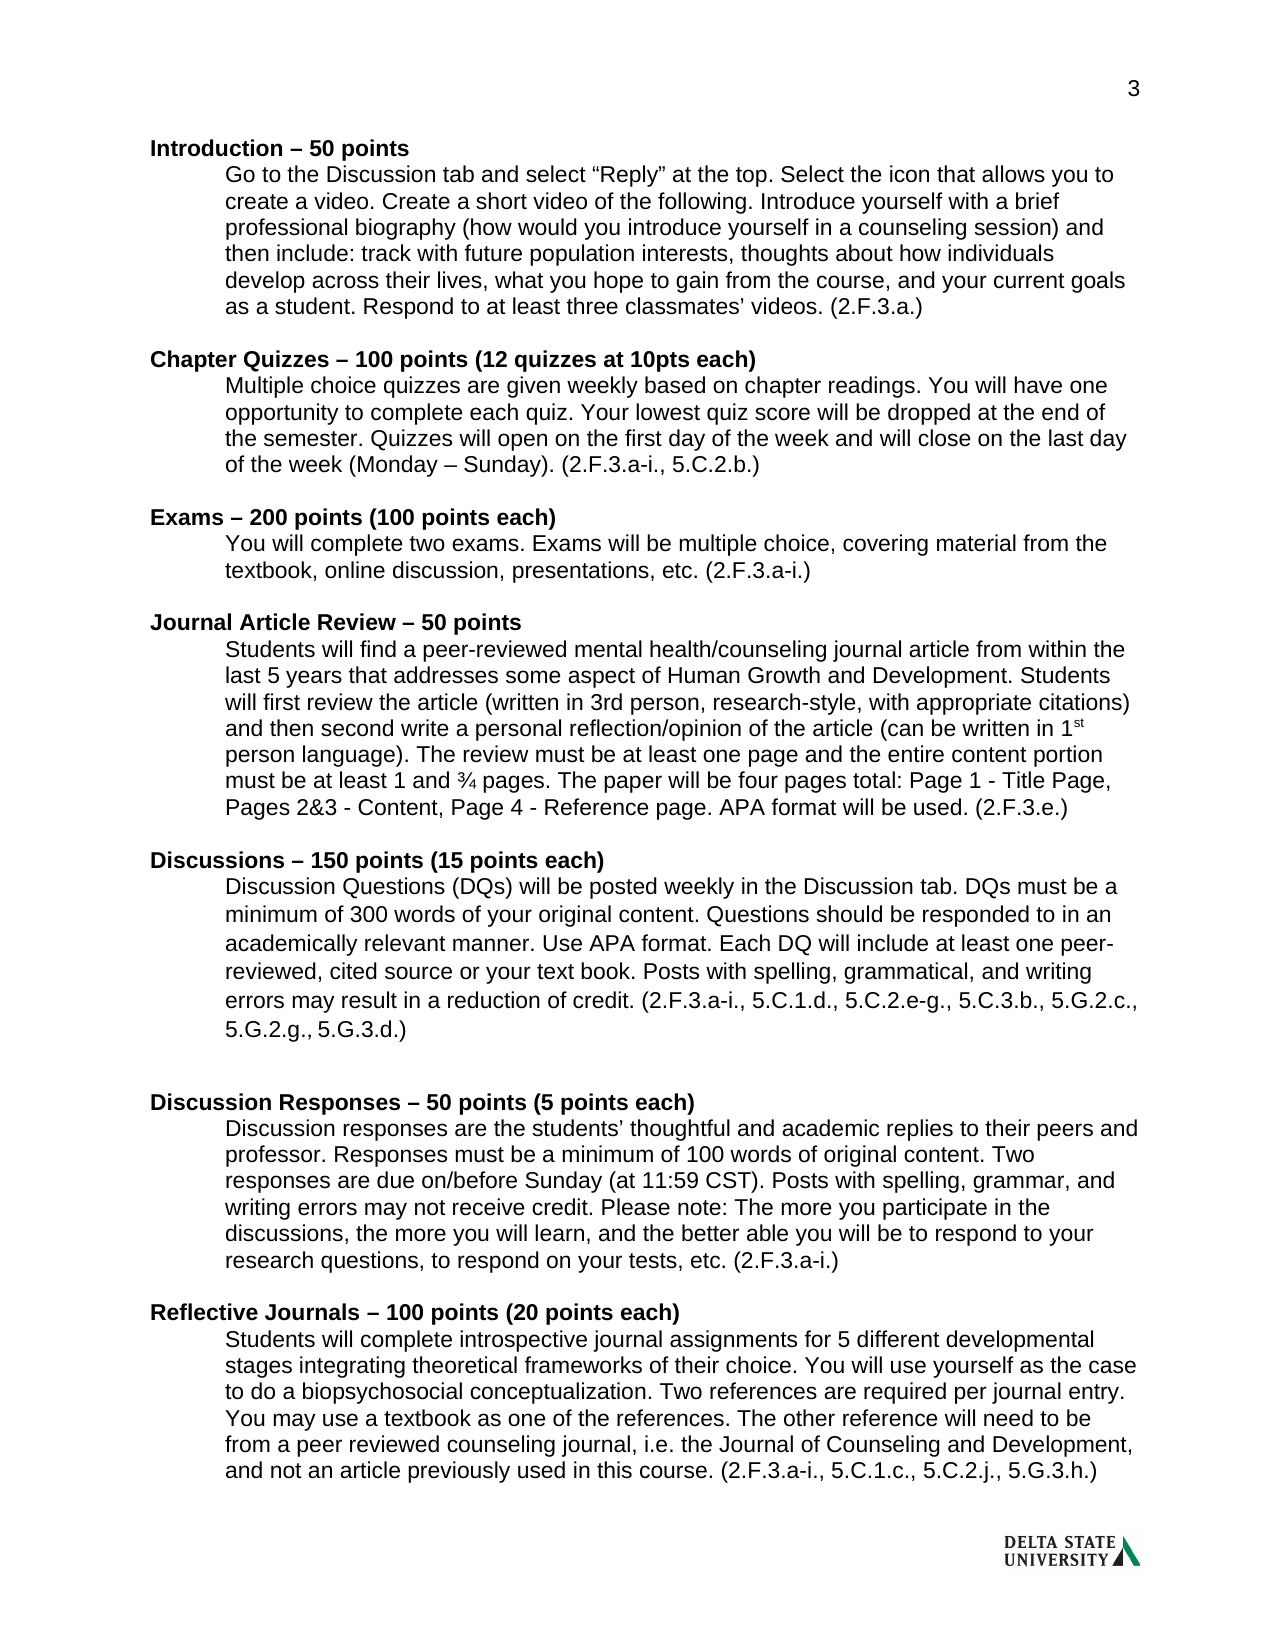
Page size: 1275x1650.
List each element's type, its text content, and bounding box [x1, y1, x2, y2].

text Go to the Discussion tab and select “Reply” at the top. Select the icon that allows you to create a video. Create a short video of the following. Introduce yourself with a brief professional biography (how would you introduce yourself in a counseling session) and then include: track with future population interests, thoughts about how individuals develop across their lives, what you hope to gain from the course, and your current goals as a student. Respond to at least three classmates’ videos. (2.F.3.a.) [225, 161, 1140, 319]
text You will complete two exams. Exams will be multiple choice, covering material from the textbook, online discussion, presentations, etc. (2.F.3.a-i.) [225, 530, 1140, 583]
text Students will find a peer-reviewed mental health/counseling journal article from within the last 5 years that addresses some aspect of Human Growth and Development. Students will first review the article (written in 3rd person, research-style, with appropriate citations) and then second write a personal reflection/opinion of the article (can be written in 1st person language). The review must be at least one page and the entire content portion must be at least 1 and ¾ pages. The paper will be four pages total: Page 1 - Title Page, Pages 2&3 - Content, Page 4 - Reference page. APA format will be used. (2.F.3.e.) [225, 636, 1140, 820]
text Reflective Journals – 100 points (20 points each) [150, 1299, 1140, 1326]
text Students will complete introspective journal assignments for 5 different developmental stages integrating theoretical frameworks of their choice. You will use yourself as the case to do a biopsychosocial conceptualization. Two references are required per journal entry. You may use a textbook as one of the references. The other reference will need to be from a peer reviewed counseling journal, i.e. the Journal of Counseling and Development, and not an article previously used in this course. (2.F.3.a-i., 5.C.1.c., 5.C.2.j., 5.G.3.h.) [225, 1326, 1140, 1484]
text Introduction – 50 points [150, 135, 1140, 161]
text Discussion Questions (DQs) will be posted weekly in the Discussion tab. DQs must be a minimum of 300 words of your original content. Questions should be responded to in an academically relevant manner. Use APA format. Each DQ will include at least one peer-reviewed, cited source or your text book. Posts with spelling, grammatical, and writing errors may result in a reduction of credit. (2.F.3.a-i., 5.C.1.d., 5.C.2.e-g., 5.C.3.b., 5.G.2.c., 5.G.2.g., 5.G.3.d.) [225, 873, 1140, 1043]
text Exams – 200 points (100 points each) [150, 504, 1140, 530]
picture [1004, 1528, 1140, 1575]
text Multiple choice quizzes are given weekly based on chapter readings. You will have one opportunity to complete each quiz. Your lowest quiz score will be dropped at the end of the semester. Quizzes will open on the first day of the week and will close on the last day of the week (Monday – Sunday). (2.F.3.a-i., 5.C.2.b.) [225, 372, 1140, 478]
text Discussion Responses – 50 points (5 points each) [150, 1088, 1140, 1115]
text Journal Article Review – 50 points [150, 609, 1140, 636]
text Discussion responses are the students’ thoughtful and academic replies to their peers and professor. Responses must be a minimum of 100 words of original content. Two responses are due on/before Sunday (at 11:59 CST). Posts with spelling, grammar, and writing errors may not receive credit. Please note: The more you participate in the discussions, the more you will learn, and the better able you will be to respond to your research questions, to respond on your tests, etc. (2.F.3.a-i.) [225, 1115, 1140, 1273]
text Discussions – 150 points (15 points each) [150, 847, 1140, 873]
text Chapter Quizzes – 100 points (12 quizzes at 10pts each) [150, 346, 1140, 372]
